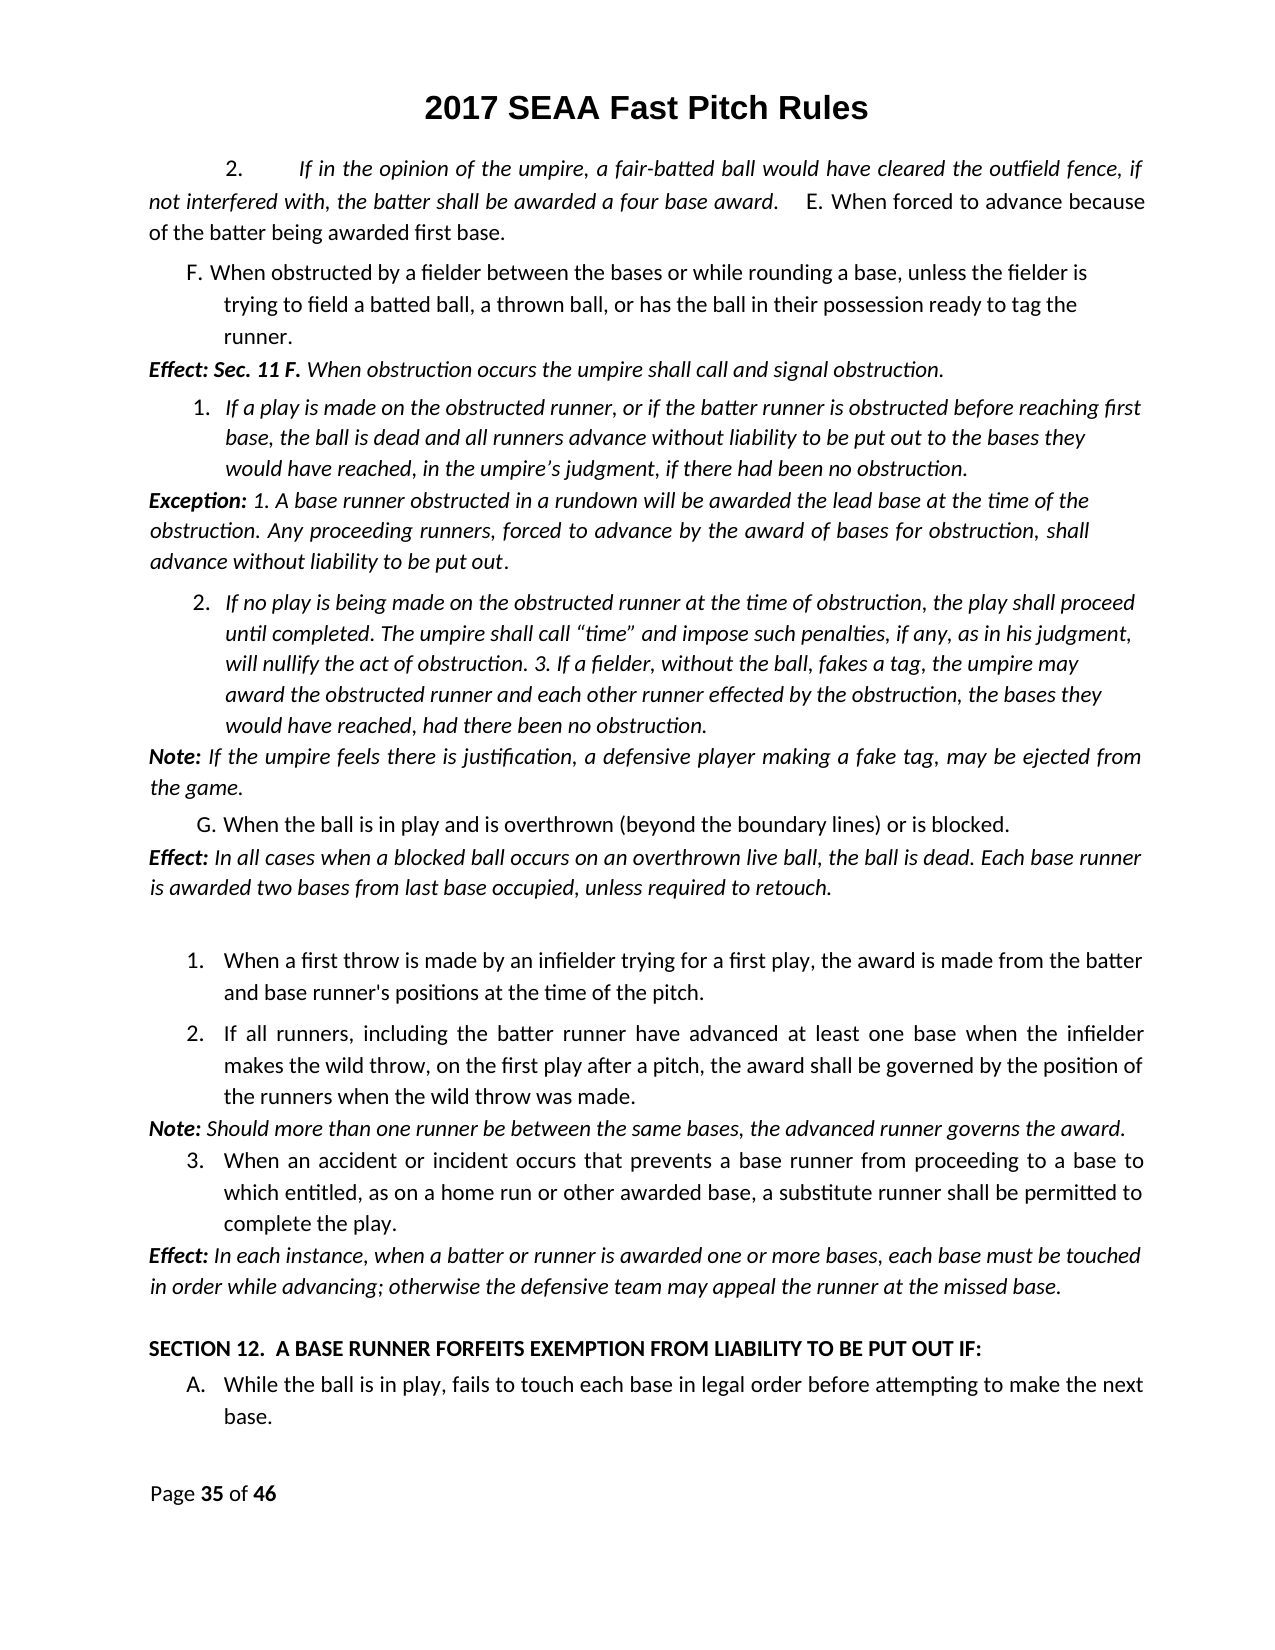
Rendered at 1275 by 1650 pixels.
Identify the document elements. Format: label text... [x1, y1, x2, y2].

list When a first throw is made by an infielder trying for a first play, the award is made from the batter and base runner's positions at the time of the pitch. [186, 946, 1146, 1006]
list If all runners, including the batter runner have advanced at least one base when the infielder makes the wild throw, on the first play after a pitch, the award shall be governed by the position of the runners when the wild throw was made. [186, 1018, 1146, 1111]
text Note: If the umpire feels there is justification, a defensive player making a fake tag, may be ejected from the game. [149, 742, 1146, 801]
list While the ball is in play, fails to touch each base in legal order before attempting to make the next base. [186, 1369, 1146, 1430]
text G. When the ball is in play and is overthrown (beyond the boundary lines) or is blocked. [186, 810, 1146, 838]
text Note: Should more than one runner be between the same bases, the advanced runner governs the award. [149, 1114, 1146, 1142]
text SECTION 12. A BASE RUNNER FORFEITS EXEMPTION FROM LIABILITY TO BE PUT OUT IF: [149, 1334, 1146, 1362]
text F. When obstructed by a fielder between the bases or while rounding a base, unless the fielder is trying to field a batted ball, a thrown ball, or has the ball in their possession ready to tag the runner. [186, 257, 1146, 350]
list When an accident or incident occurs that prevents a base runner from proceeding to a base to which entitled, as on a home run or other awarded base, a substitute runner shall be permitted to complete the play. [186, 1146, 1146, 1238]
text Effect: Sec. 11 F. When obstruction occurs the umpire shall call and signal obstruction. [149, 355, 1146, 383]
list If no play is being made on the obstructed runner at the time of obstruction, the play shall proceed until completed. The umpire shall call “time” and impose such penalties, if any, as in his judgment, will nullify the act of obstruction. 3. If a fielder, without the ball, fakes a tag, the umpire may award the obstructed runner and each other runner effected by the obstruction, the bases they would have reached, had there been no obstruction. [192, 587, 1146, 739]
text Effect: In each instance, when a batter or runner is awarded one or more bases, each base must be touched in order while advancing; otherwise the defensive team may appeal the runner at the missed base. [149, 1241, 1146, 1300]
list If in the opinion of the umpire, a fair-batted ball would have cleared the outfield fence, if not interfered with, the batter shall be awarded a four base award. E. When forced to advance because of the batter being awarded first base. [149, 153, 1146, 246]
list If a play is made on the obstructed runner, or if the batter runner is obstructed before reaching first base, the ball is dead and all runners advance without liability to be put out to the bases they would have reached, in the umpire’s judgment, if there had been no obstruction. [192, 392, 1146, 482]
text Effect: In all cases when a blocked ball occurs on an overthrown live ball, the ball is dead. Each base runner is awarded two bases from last base occupied, unless required to retouch. [149, 843, 1146, 901]
text Exception: 1. A base runner obstructed in a rundown will be awarded the lead base at the time of the obstruction. Any proceeding runners, forced to advance by the award of bases for obstruction, shall advance without liability to be put out. [149, 486, 1093, 575]
